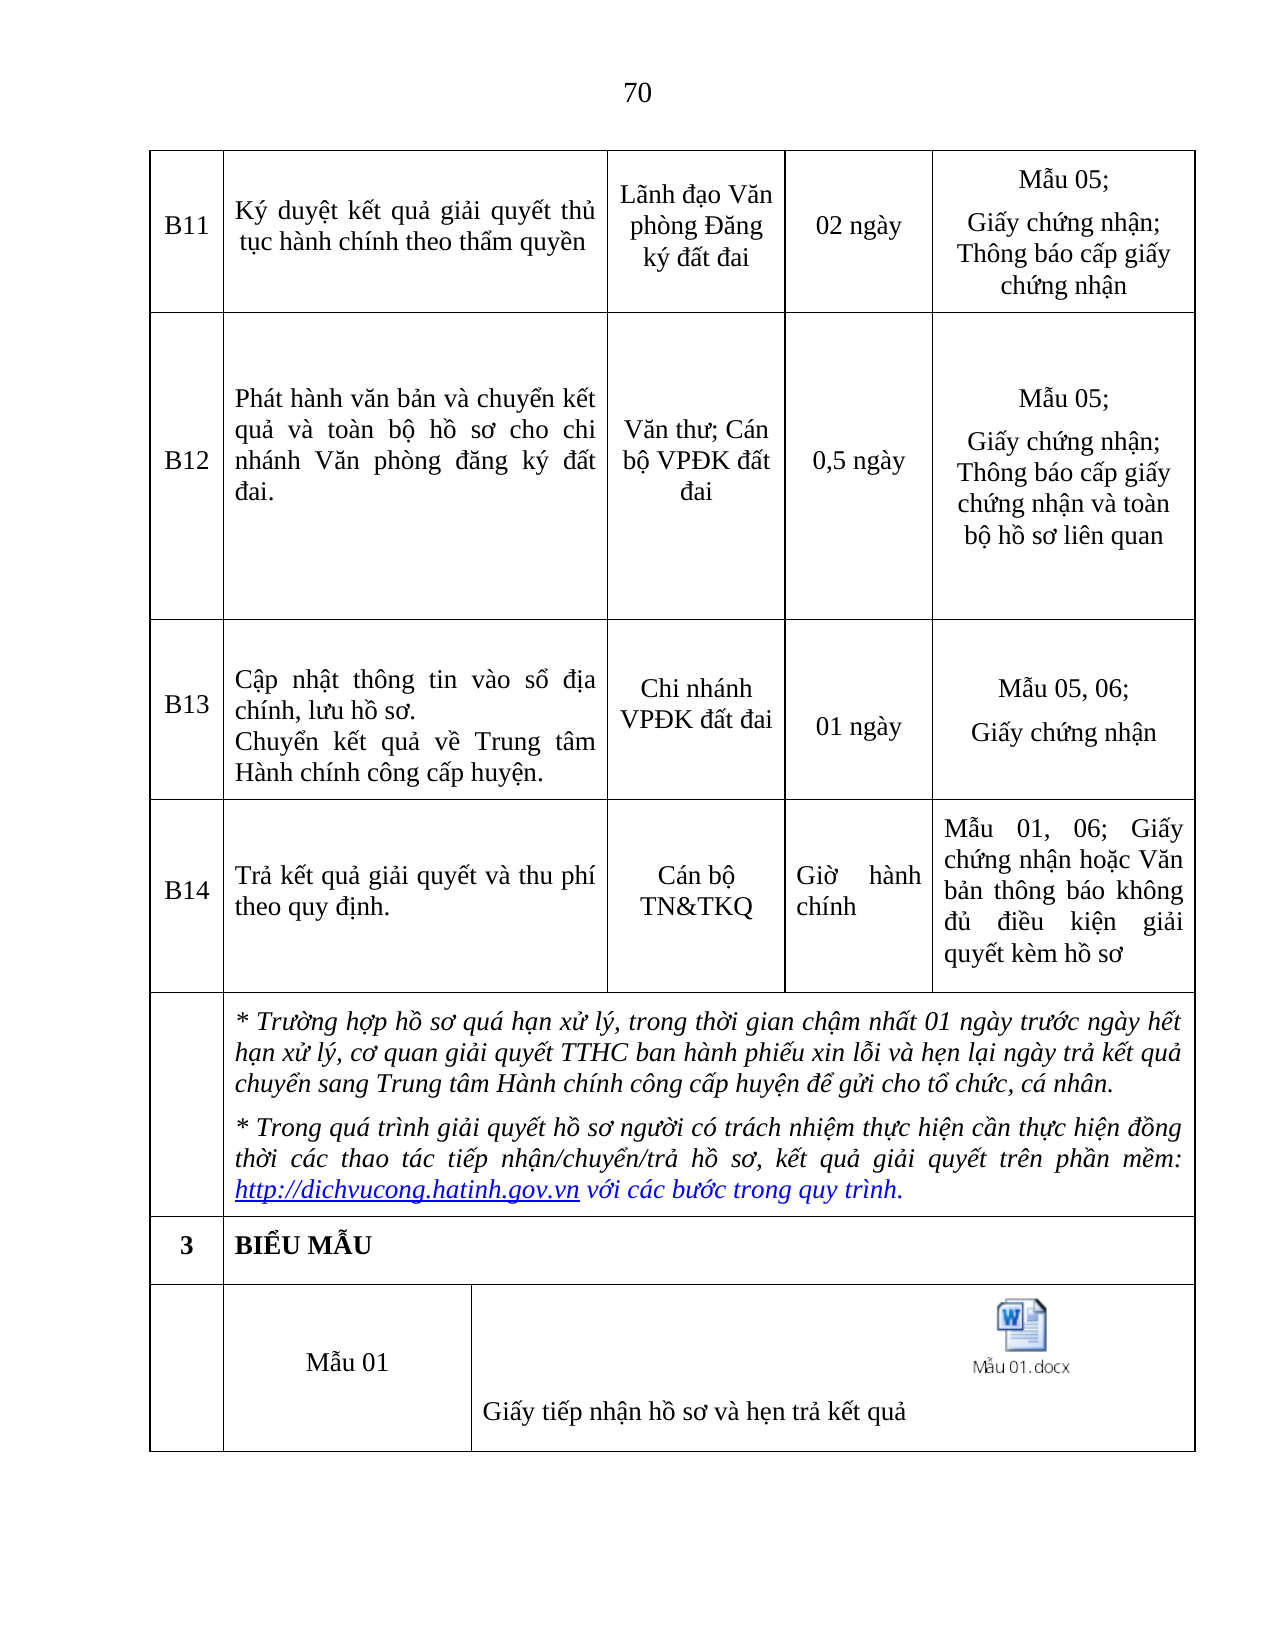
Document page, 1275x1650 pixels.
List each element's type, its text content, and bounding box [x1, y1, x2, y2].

table_cell B11 [151, 151, 223, 312]
table_cell B12 [151, 313, 223, 619]
table_cell [151, 1285, 223, 1451]
table_cell Phát hành văn bản và chuyển kết quả và toàn bộ hồ sơ cho chi nhánh Văn phòng đăng ký đất đai. [224, 313, 607, 619]
table_cell 0,5 ngày [786, 313, 932, 619]
table_cell Văn thư; Cán bộ VPĐK đất đai [608, 313, 784, 619]
table_cell B13 [151, 620, 223, 799]
table_cell Cập nhật thông tin vào sổ địa chính, lưu hồ sơ. Chuyển kết quả về Trung tâm Hành chính công cấp huyện. [224, 620, 607, 799]
table_cell Chi nhánh VPĐK đất đai [608, 620, 784, 799]
table_cell Giấy tiếp nhận hồ sơ và hẹn trả kết quả [472, 1285, 1194, 1451]
table_cell Cán bộ TN&TKQ [608, 800, 784, 992]
table_cell Mẫu 05; Giấy chứng nhận; Thông báo cấp giấy chứng nhận và toàn bộ hồ sơ liên quan [933, 313, 1194, 619]
table_cell Ký duyệt kết quả giải quyết thủ tục hành chính theo thẩm quyền [224, 151, 607, 312]
table_cell BIỂU MẪU [224, 1217, 1194, 1284]
table_cell [151, 993, 223, 1216]
table_cell Mẫu 05; Giấy chứng nhận; Thông báo cấp giấy chứng nhận [933, 151, 1194, 312]
table_cell 01 ngày [786, 620, 932, 799]
table_cell 02 ngày [786, 151, 932, 312]
table_cell 3 [151, 1217, 223, 1284]
table_cell B14 [151, 800, 223, 992]
table_cell Lãnh đạo Văn phòng Đăng ký đất đai [608, 151, 784, 312]
table_cell Trả kết quả giải quyết và thu phí theo quy định. [224, 800, 607, 992]
table_cell * Trường hợp hồ sơ quá hạn xử lý, trong thời gian chậm nhất 01 ngày trước ngày hết hạn xử lý, cơ quan giải quyết TTHC ban hành phiếu xin lỗi và hẹn lại ngày trả kết quả chuyển sang Trung tâm Hành chính công cấp huyện để gửi cho tổ chức, cá nhân. * Trong quá trình giải quyết hồ sơ người có trách nhiệm thực hiện cần thực hiện đồng thời các thao tác tiếp nhận/chuyển/trả hồ sơ, kết quả giải quyết trên phần mềm: http://dichvucong.hatinh.gov.vn với các bước trong quy trình. [224, 993, 1194, 1216]
table_cell Giờ hành chính [786, 800, 932, 992]
table_cell Mẫu 01 [224, 1285, 471, 1451]
table_cell Mẫu 01, 06; Giấy chứng nhận hoặc Văn bản thông báo không đủ điều kiện giải quyết kèm hồ sơ [933, 800, 1194, 992]
table_cell Mẫu 05, 06; Giấy chứng nhận [933, 620, 1194, 799]
